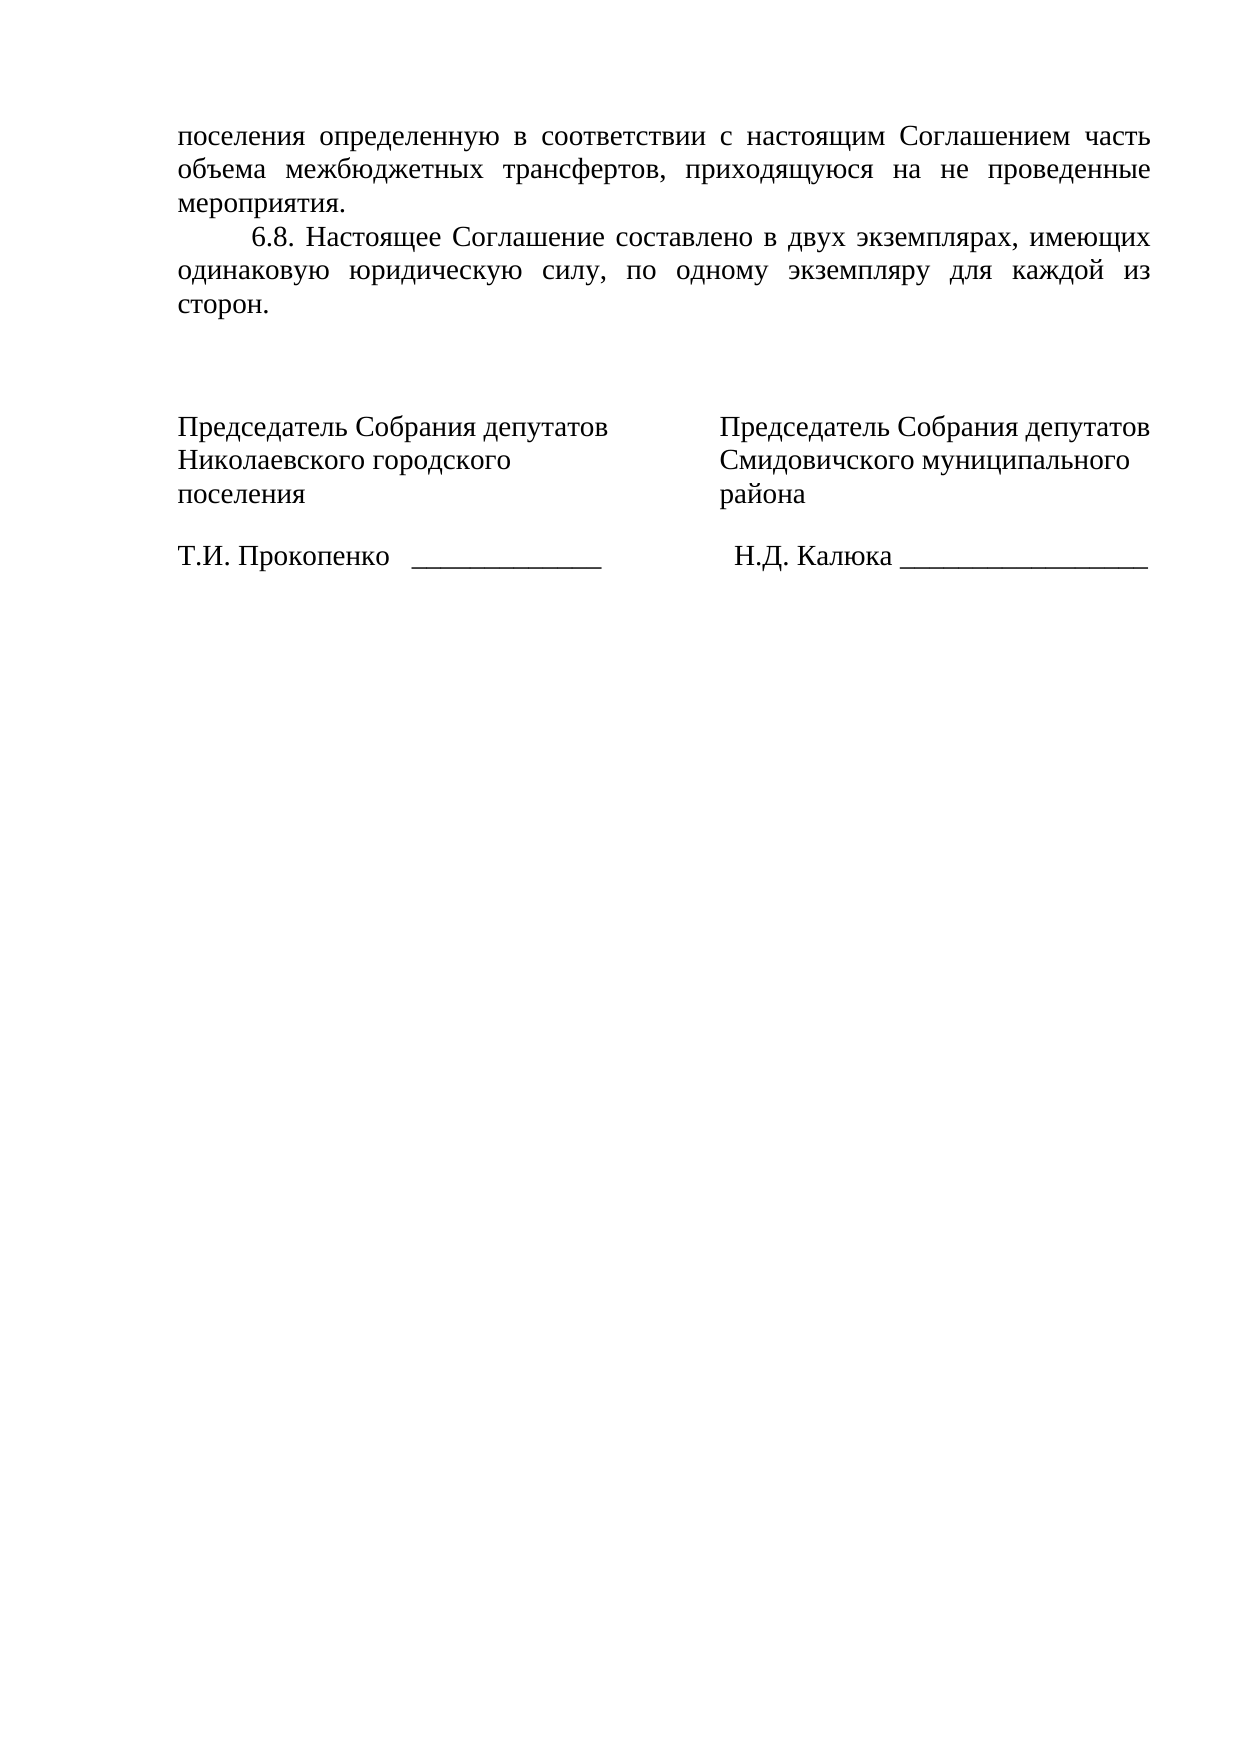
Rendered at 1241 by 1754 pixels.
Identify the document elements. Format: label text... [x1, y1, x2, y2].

table_header Председатель Собрания депутатов Смидовичского муниципального района [664, 409, 1163, 538]
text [177, 118, 1152, 219]
table_header Председатель Собрания депутатов Николаевского городского поселения [166, 409, 664, 538]
text 6.8. Настоящее Соглашение составлено в двух экземплярах, имеющих одинаковую юридическую силу, по одному экземпляру для каждой из сторон. [177, 219, 1152, 319]
table_cell Т.И. Прокопенко _____________ [166, 538, 664, 605]
table_cell Н.Д. Калюка _________________ [664, 538, 1163, 605]
